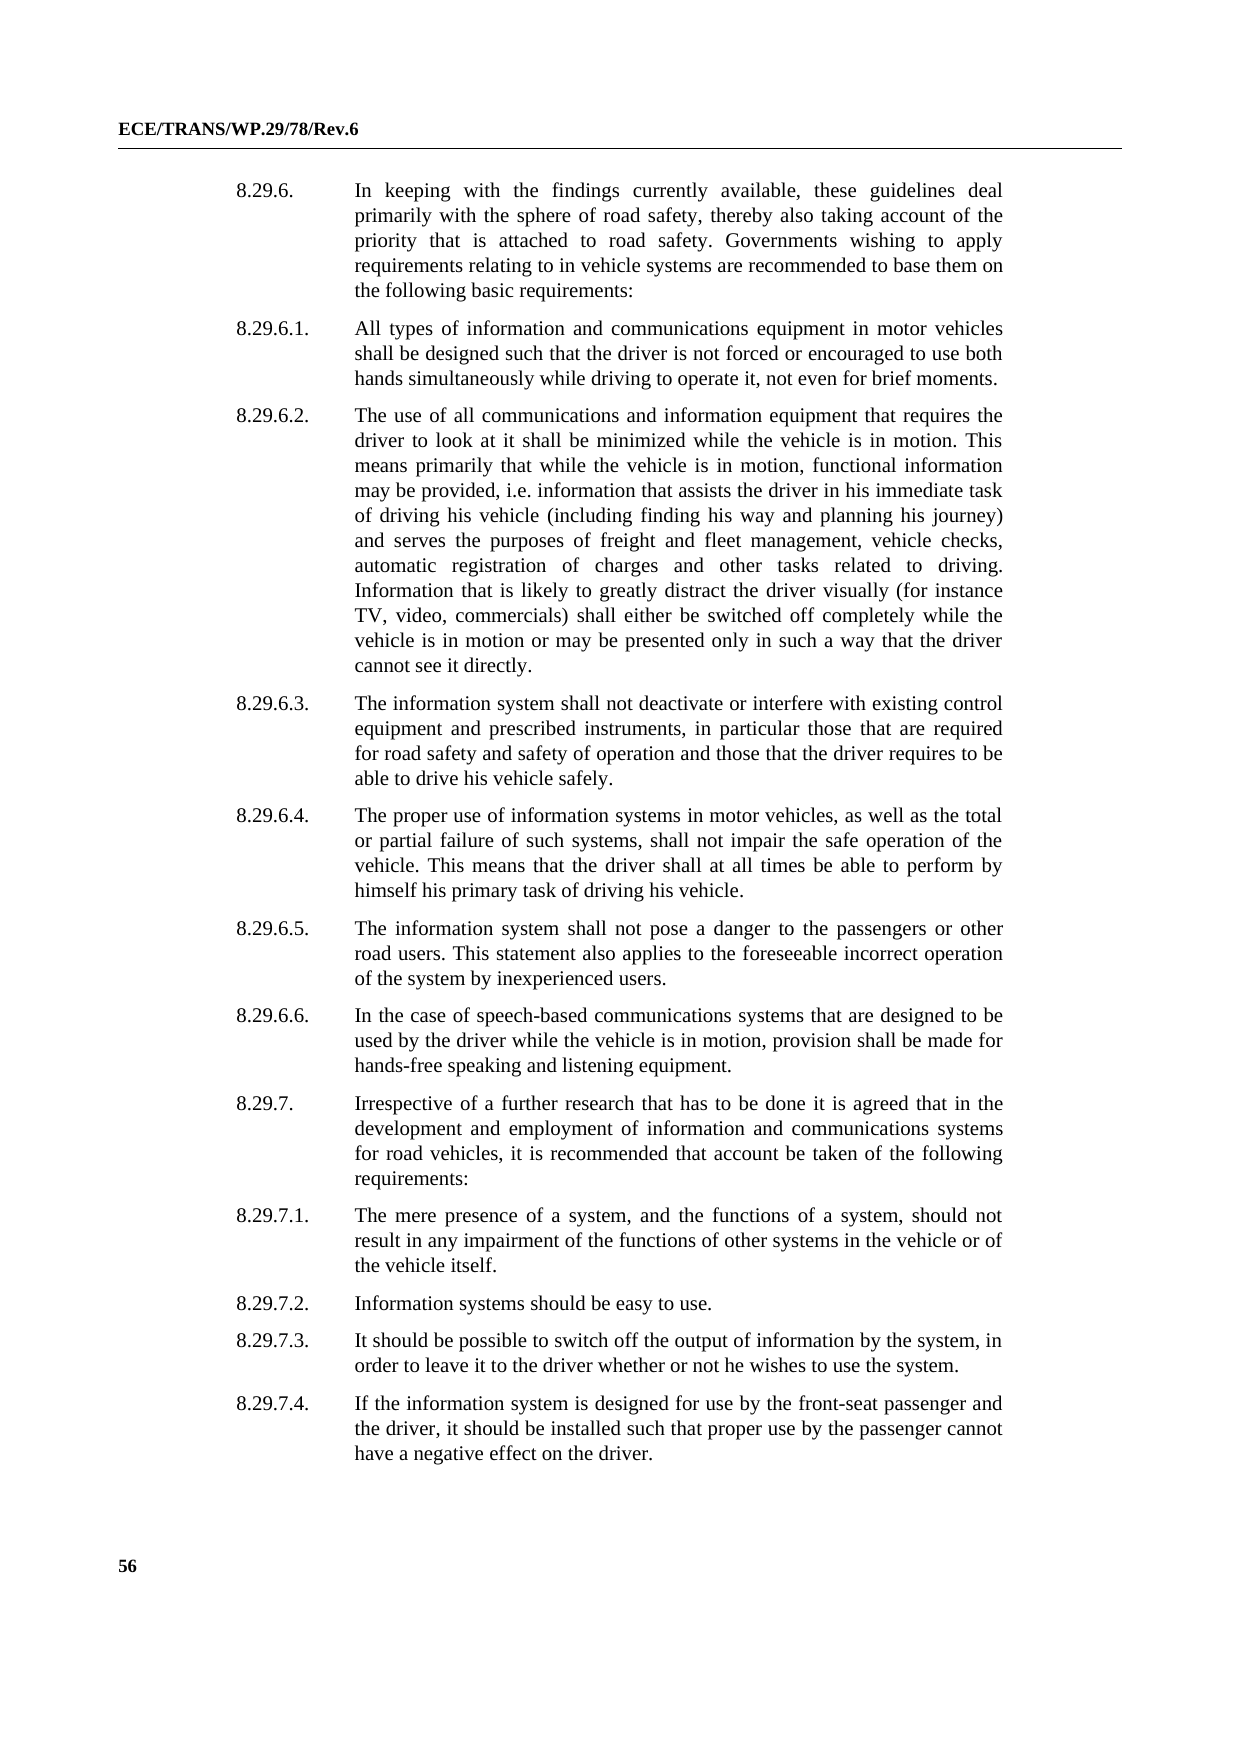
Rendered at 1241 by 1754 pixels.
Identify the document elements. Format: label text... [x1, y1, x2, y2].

text 8.29.6.3. The information system shall not deactivate or interfere with existing control equipment and prescribed instruments, in particular those that are required for road safety and safety of operation and those that the driver requires to be able to drive his vehicle safely. [236, 690, 1004, 790]
text 8.29.6.4. The proper use of information systems in motor vehicles, as well as the total or partial failure of such systems, shall not impair the safe operation of the vehicle. This means that the driver shall at all times be able to perform by himself his primary task of driving his vehicle. [236, 802, 1004, 902]
text 8.29.6.5. The information system shall not pose a danger to the passengers or other road users. This statement also applies to the foreseeable incorrect operation of the system by inexperienced users. [236, 915, 1004, 990]
text 8.29.7.4. If the information system is designed for use by the front-seat passenger and the driver, it should be installed such that proper use by the passenger cannot have a negative effect on the driver. [236, 1390, 1004, 1465]
text 8.29.6.1. All types of information and communications equipment in motor vehicles shall be designed such that the driver is not forced or encouraged to use both hands simultaneously while driving to operate it, not even for brief moments. [236, 315, 1004, 390]
text 8.29.6.6. In the case of speech-based communications systems that are designed to be used by the driver while the vehicle is in motion, provision shall be made for hands-free speaking and listening equipment. [236, 1002, 1004, 1077]
text 8.29.6.2. The use of all communications and information equipment that requires the driver to look at it shall be minimized while the vehicle is in motion. This means primarily that while the vehicle is in motion, functional information may be provided, i.e. information that assists the driver in his immediate task of driving his vehicle (including finding his way and planning his journey) and serves the purposes of freight and fleet management, vehicle checks, automatic registration of charges and other tasks related to driving. Information that is likely to greatly distract the driver visually (for instance TV, video, commercials) shall either be switched off completely while the vehicle is in motion or may be presented only in such a way that the driver cannot see it directly. [236, 402, 1004, 677]
text 8.29.7. Irrespective of a further research that has to be done it is agreed that in the development and employment of information and communications systems for road vehicles, it is recommended that account be taken of the following requirements: [236, 1090, 1004, 1190]
text 8.29.7.1. The mere presence of a system, and the functions of a system, should not result in any impairment of the functions of other systems in the vehicle or of the vehicle itself. [236, 1202, 1004, 1277]
text 8.29.6. In keeping with the findings currently available, these guidelines deal primarily with the sphere of road safety, thereby also taking account of the priority that is attached to road safety. Governments wishing to apply requirements relating to in vehicle systems are recommended to base them on the following basic requirements: [236, 177, 1004, 302]
text 8.29.7.3. It should be possible to switch off the output of information by the system, in order to leave it to the driver whether or not he wishes to use the system. [236, 1327, 1004, 1377]
text 8.29.7.2. Information systems should be easy to use. [236, 1290, 1004, 1315]
